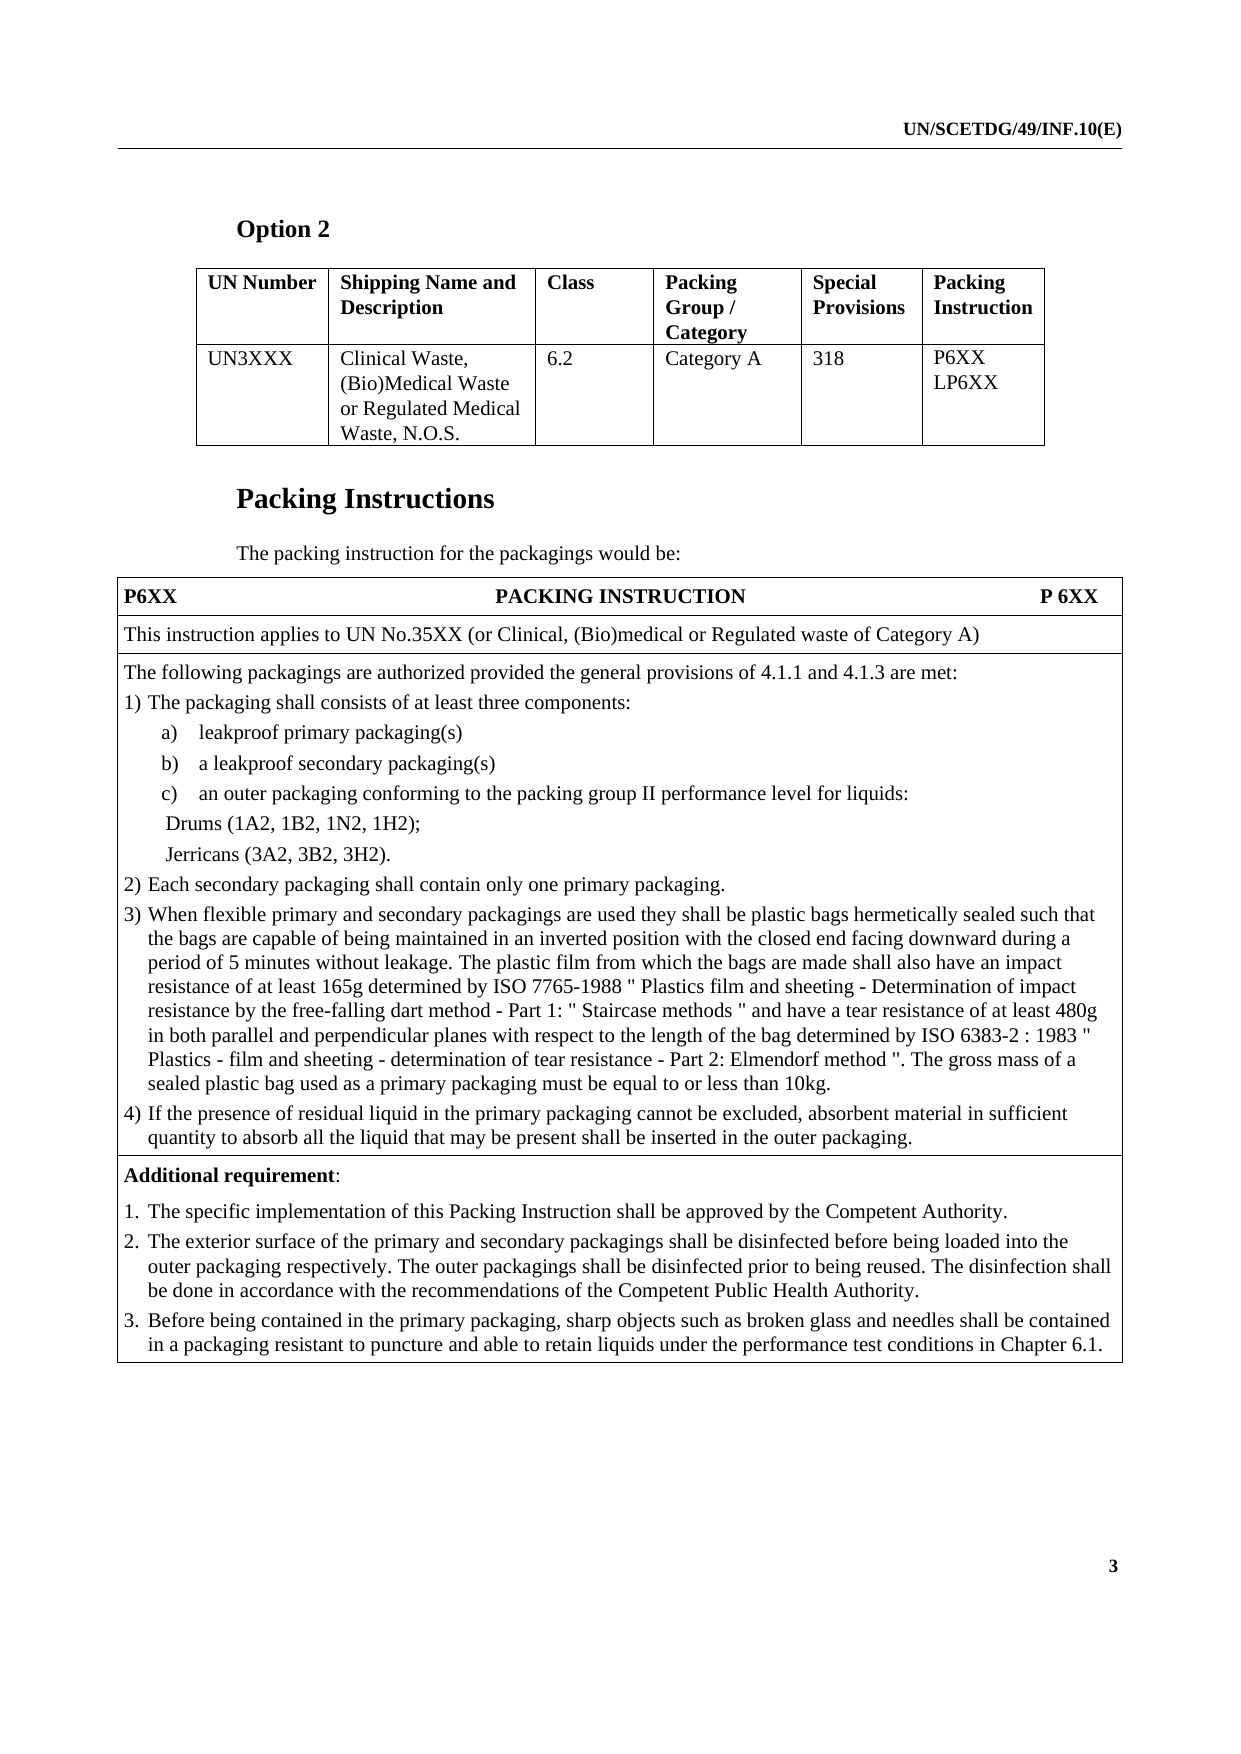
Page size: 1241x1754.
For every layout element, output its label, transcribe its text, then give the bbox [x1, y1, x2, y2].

table_header UN Number [197, 269, 328, 344]
table_header Class [536, 269, 653, 344]
table_header Packing Instruction [923, 269, 1044, 344]
table_cell The following packagings are authorized provided the general provisions of 4.1.1 and 4.1.3 are met: The packaging shall consists of at least three components: leakproof primary packaging(s) a leakproof secondary packaging(s) an outer packaging conforming to the packing group II performance level for liquids: Drums (1A2, 1B2, 1N2, 1H2); Jerricans (3A2, 3B2, 3H2). Each secondary packaging shall contain only one primary packaging. When flexible primary and secondary packagings are used they shall be plastic bags hermetically sealed such that the bags are capable of being maintained in an inverted position with the closed end facing downward during a period of 5 minutes without leakage. The plastic film from which the bags are made ​​shall also have an impact resistance of at least 165g determined by ISO 7765-1988 " Plastics film and sheeting - Determination of impact resistance by the free-falling dart method - Part 1: " Staircase methods " and have a tear resistance of at least 480g in both parallel and perpendicular planes with respect to the length of the bag determined by ISO 6383-2 : 1983 " Plastics - film and sheeting - determination of tear resistance - Part 2: Elmendorf method ". The gross mass of a sealed plastic bag used as a primary packaging must be equal to or less than 10kg. If the presence of residual liquid in the primary packaging cannot be excluded, absorbent material in sufficient quantity to absorb all the liquid that may be present shall be inserted in the outer packaging. [118, 654, 1122, 1155]
table_header Special Provisions [802, 269, 922, 344]
table_header PACKING INSTRUCTION [207, 578, 1034, 615]
text Packing Instructions [118, 483, 1004, 515]
table_header Packing Group / Category [654, 269, 801, 344]
table_header Shipping Name and Description [329, 269, 535, 344]
table_cell Additional requirement: [118, 1156, 1122, 1193]
table_header P 6XX [1034, 578, 1122, 615]
table_cell The specific implementation of this Packing Instruction shall be approved by the Competent Authority. The exterior surface of the primary and secondary packagings shall be disinfected before being loaded into the outer packaging respectively. The outer packagings shall be disinfected prior to being reused. The disinfection shall be done in accordance with the recommendations of the Competent Public Health Authority. Before being contained in the primary packaging, sharp objects such as broken glass and needles shall be contained in a packaging resistant to puncture and able to retain liquids under the performance test conditions in Chapter 6.1. [118, 1193, 1122, 1362]
table_cell Clinical Waste, (Bio)Medical Waste or Regulated Medical Waste, N.O.S. [329, 345, 535, 445]
table_cell This instruction applies to UN No.35XX (or Clinical, (Bio)medical or Regulated waste of Category A) [118, 616, 1122, 652]
table_cell P6XX LP6XX [923, 345, 1044, 445]
table_cell UN3XXX [197, 345, 328, 445]
table_cell 318 [802, 345, 922, 445]
table_cell Category A [654, 345, 801, 445]
text Option 2 [118, 215, 1004, 243]
table_cell 6.2 [536, 345, 653, 445]
text The packing instruction for the packagings would be: [236, 540, 1004, 565]
table_header P6XX [118, 578, 207, 615]
